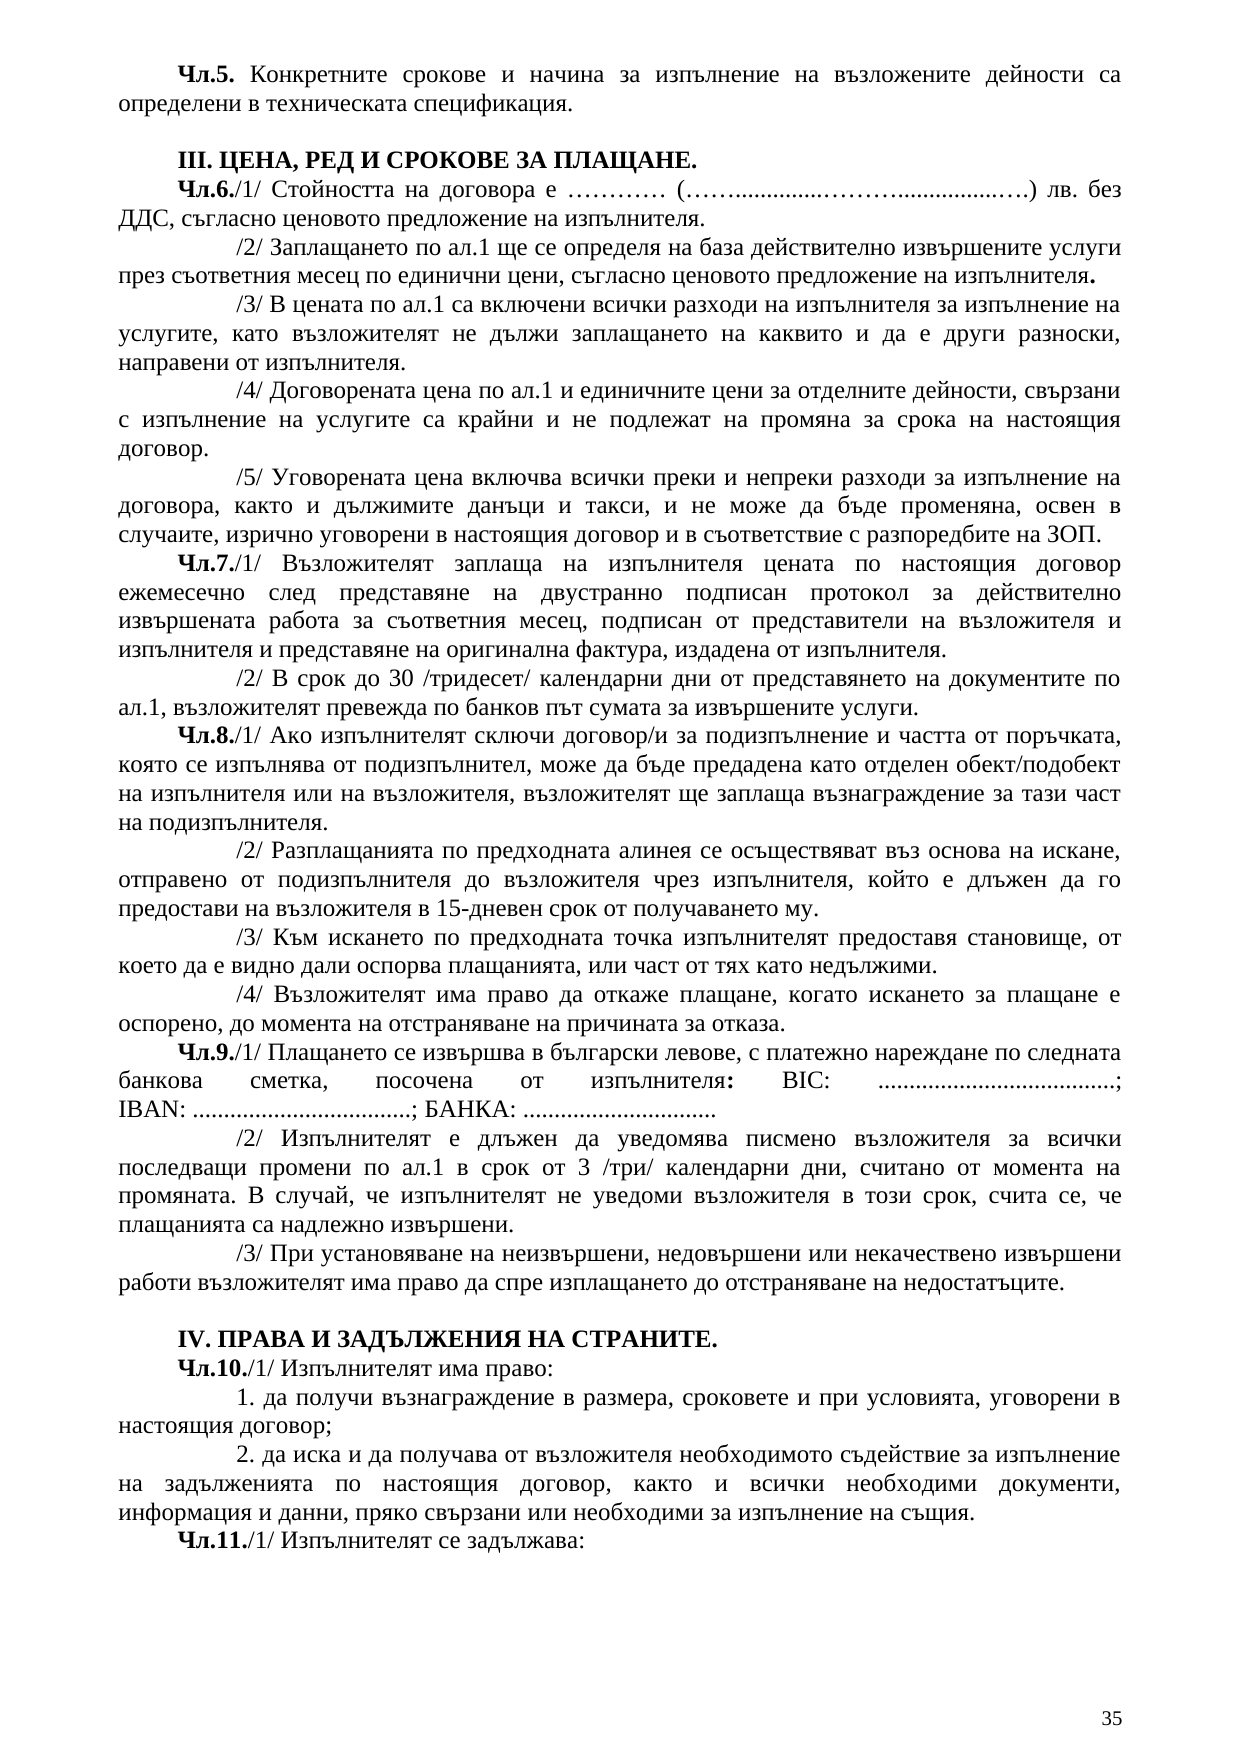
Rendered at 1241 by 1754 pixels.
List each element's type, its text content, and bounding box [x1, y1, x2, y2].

text Чл.5. Конкретните срокове и начина за изпълнение на възложените дейности са определени в техническата спецификация. [118, 59, 1122, 117]
text /4/ Възложителят има право да откаже плащане, когато искането за плащане е оспорено, до момента на отстраняване на причината за отказа. [118, 979, 1122, 1037]
text 1. да получи възнаграждение в размера, сроковете и при условията, уговорени в настоящия договор; [118, 1382, 1122, 1439]
text /5/ Уговорената цена включва всички преки и непреки разходи за изпълнение на договора, както и дължимите данъци и такси, и не може да бъде променяна, освен в случаите, изрично уговорени в настоящия договор и в съответствие с разпоредбите на ЗОП. [118, 462, 1122, 548]
text /3/ В цената по ал.1 са включени всички разходи на изпълнителя за изпълнение на услугите, като възложителят не дължи заплащането на каквито и да е други разноски, направени от изпълнителя. [118, 289, 1122, 375]
text /2/ Разплащанията по предходната алинея се осъществяват въз основа на искане, отправено от подизпълнителя до възложителя чрез изпълнителя, който е длъжен да го предостави на възложителя в 15-дневен срок от получаването му. [118, 835, 1122, 922]
text Чл.8./1/ Ако изпълнителят сключи договор/и за подизпълнение и частта от поръчката, която се изпълнява от подизпълнител, може да бъде предадена като отделен обект/подобект на изпълнителя или на възложителя, възложителят ще заплаща възнаграждение за тази част на подизпълнителя. [118, 720, 1122, 835]
text III. ЦЕНА, РЕД И СРОКОВЕ ЗА ПЛАЩАНЕ. [118, 145, 1122, 174]
text /2/ Изпълнителят е длъжен да уведомява писмено възложителя за всички последващи промени по ал.1 в срок от 3 /три/ календарни дни, считано от момента на промяната. В случай, че изпълнителят не уведоми възложителя в този срок, счита се, че плащанията са надлежно извършени. [118, 1123, 1122, 1238]
text /3/ При установяване на неизвършени, недовършени или некачествено извършени работи възложителят има право да спре изплащането до отстраняване на недостатъците. [118, 1238, 1122, 1295]
text Чл.6./1/ Стойността на договора е ………… (……..............………................….) лв. без ДДС, съгласно ценовото предложение на изпълнителя. [118, 174, 1122, 232]
text Чл.9./1/ Плащането се извършва в български левове, с платежно нареждане по следната банкова сметка, посочена от изпълнителя: BIC: ......................................; IBAN: ...................................; БАНКА: ............................... [118, 1037, 1122, 1123]
text Чл.7./1/ Възложителят заплаща на изпълнителя цената по настоящия договор ежемесечно след представяне на двустранно подписан протокол за действително извършената работа за съответния месец, подписан от представители на възложителя и изпълнителя и представяне на оригинална фактура, издадена от изпълнителя. [118, 548, 1122, 663]
text /2/ Заплащането по ал.1 ще се определя на база действително извършените услуги през съответния месец по единични цени, съгласно ценовото предложение на изпълнителя. [118, 232, 1122, 289]
text /2/ В срок до 30 /тридесет/ календарни дни от представянето на документите по ал.1, възложителят превежда по банков път сумата за извършените услуги. [118, 663, 1122, 720]
text /4/ Договорената цена по ал.1 и единичните цени за отделните дейности, свързани с изпълнение на услугите са крайни и не подлежат на промяна за срока на настоящия договор. [118, 375, 1122, 462]
text 2. да иска и да получава от възложителя необходимото съдействие за изпълнение на задълженията по настоящия договор, както и всички необходими документи, информация и данни, пряко свързани или необходими за изпълнение на същия. [118, 1439, 1122, 1525]
text IV. ПРАВА И ЗАДЪЛЖЕНИЯ НА СТРАНИТЕ. [118, 1324, 1122, 1353]
text Чл.10./1/ Изпълнителят има право: [118, 1353, 1122, 1382]
text /3/ Към искането по предходната точка изпълнителят предоставя становище, от което да е видно дали оспорва плащанията, или част от тях като недължими. [118, 922, 1122, 979]
text Чл.11./1/ Изпълнителят се задължава: [118, 1525, 1122, 1554]
